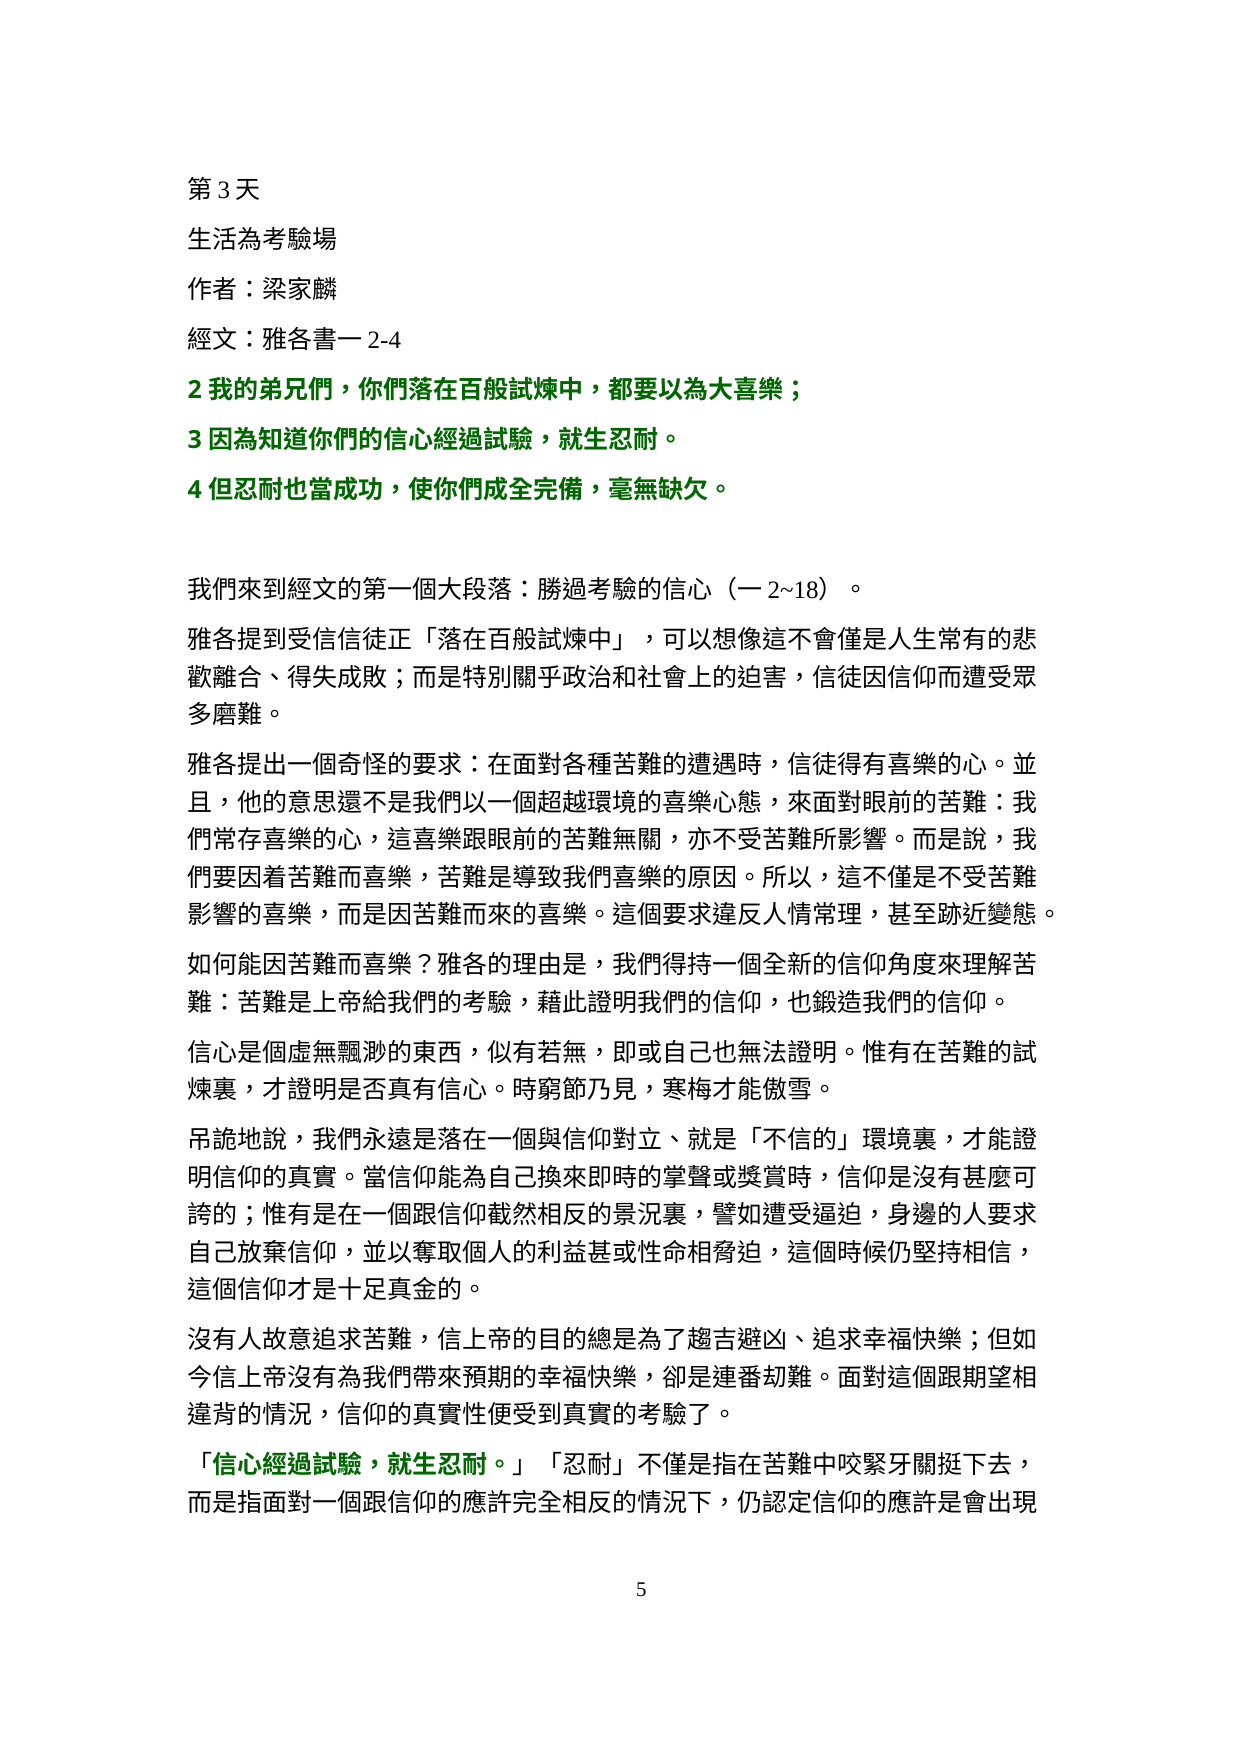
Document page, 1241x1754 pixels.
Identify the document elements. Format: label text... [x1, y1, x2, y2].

text 3 因為知道你們的信心經過試驗，就生忍耐。 [187, 419, 1053, 457]
text 沒有人故意追求苦難，信上帝的目的總是為了趨吉避凶、追求幸福快樂；但如今信上帝沒有為我們帶來預期的幸福快樂，卻是連番刧難。面對這個跟期望相違背的情況，信仰的真實性便受到真實的考驗了。 [187, 1319, 1053, 1432]
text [187, 1444, 1053, 1519]
text 吊詭地說，我們永遠是落在一個與信仰對立、就是「不信的」環境裏，才能證明信仰的真實。當信仰能為自己換來即時的掌聲或獎賞時，信仰是沒有甚麼可誇的；惟有是在一個跟信仰截然相反的景況裏，譬如遭受逼迫，身邊的人要求自己放棄信仰，並以奪取個人的利益甚或性命相脅迫，這個時候仍堅持相信，這個信仰才是十足真金的。 [187, 1119, 1053, 1307]
text 作者：梁家麟 [187, 269, 1053, 307]
text 信心是個虛無飄渺的東西，似有若無，即或自己也無法證明。惟有在苦難的試煉裏，才證明是否真有信心。時窮節乃見，寒梅才能傲雪。 [187, 1032, 1053, 1107]
text 生活為考驗場 [187, 219, 1053, 257]
text 4 但忍耐也當成功，使你們成全完備，毫無缺欠。 [187, 469, 1053, 507]
text 雅各提出一個奇怪的要求：在面對各種苦難的遭遇時，信徒得有喜樂的心。並且，他的意思還不是我們以一個超越環境的喜樂心態，來面對眼前的苦難：我們常存喜樂的心，這喜樂跟眼前的苦難無關，亦不受苦難所影響。而是說，我們要因着苦難而喜樂，苦難是導致我們喜樂的原因。所以，這不僅是不受苦難影響的喜樂，而是因苦難而來的喜樂。這個要求違反人情常理，甚至跡近變態。 [187, 744, 1053, 932]
text 雅各提到受信信徒正「落在百般試煉中」，可以想像這不會僅是人生常有的悲歡離合、得失成敗；而是特別關乎政治和社會上的迫害，信徒因信仰而遭受眾多磨難。 [187, 619, 1053, 732]
text 如何能因苦難而喜樂？雅各的理由是，我們得持一個全新的信仰角度來理解苦難：苦難是上帝給我們的考驗，藉此證明我們的信仰，也鍛造我們的信仰。 [187, 944, 1053, 1019]
text 第3天 [187, 169, 1053, 207]
text 經文：雅各書一2-4 [187, 319, 1053, 357]
text 我們來到經文的第一個大段落：勝過考驗的信心（一2~18）。 [187, 569, 1053, 607]
text 2 我的弟兄們，你們落在百般試煉中，都要以為大喜樂； [187, 369, 1053, 407]
